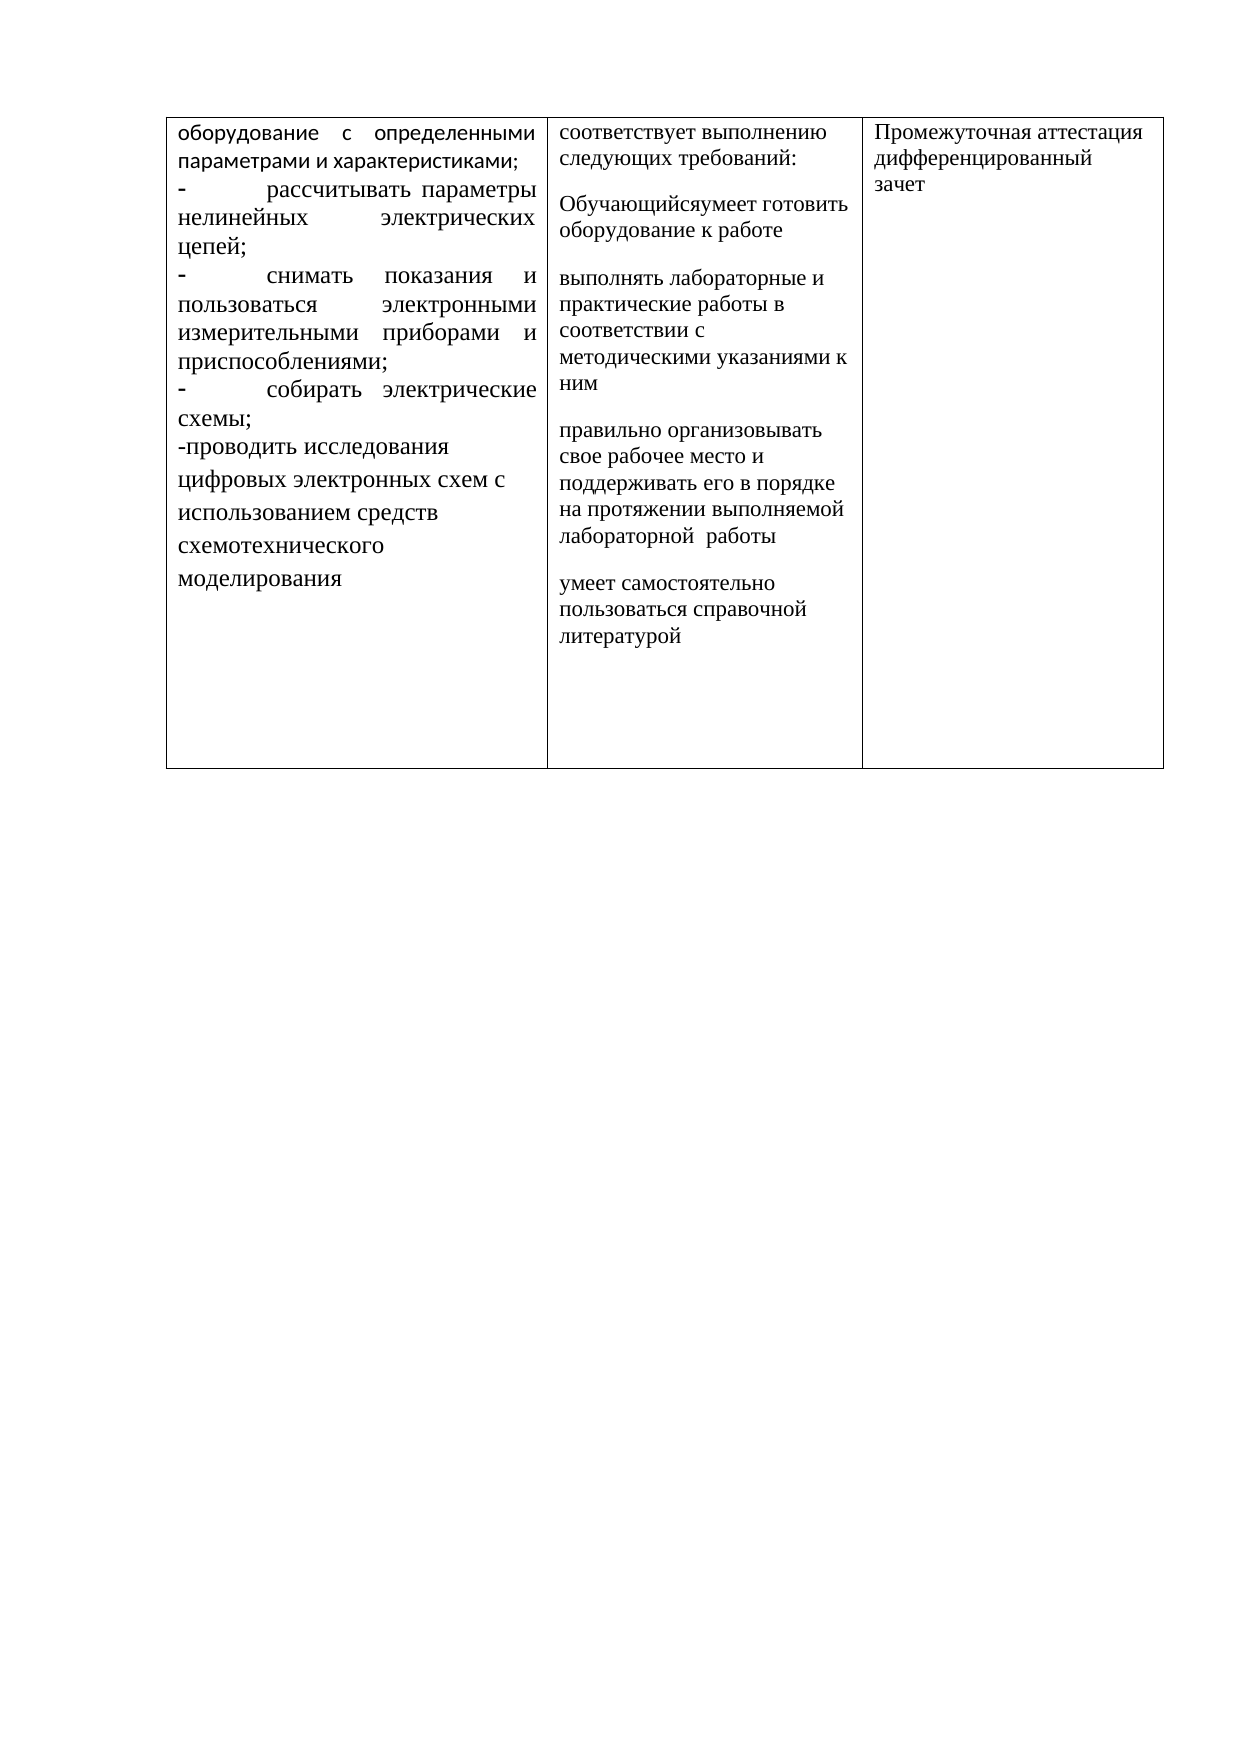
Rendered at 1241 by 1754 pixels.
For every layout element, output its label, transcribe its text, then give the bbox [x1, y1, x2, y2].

table_header соответствует выполнению следующих требований: Обучающийсяумеет готовить оборудование к работе выполнять лабораторные и практические работы в соответствии с методическими указаниями к ним правильно организовывать свое рабочее место и поддерживать его в порядке на протяжении выполняемой лабораторной работы умеет самостоятельно пользоваться справочной литературой [548, 118, 862, 767]
table_header оборудование с определенными параметрами и характеристиками; рассчитывать параметры нелинейных электрических цепей; снимать показания и пользоваться электронными измерительными приборами и приспособлениями; собирать электрические схемы; -проводить исследования цифровых электронных схем с использованием средств схемотехнического моделирования [167, 118, 547, 767]
table_header Промежуточная аттестация дифференцированный зачет [863, 118, 1163, 767]
